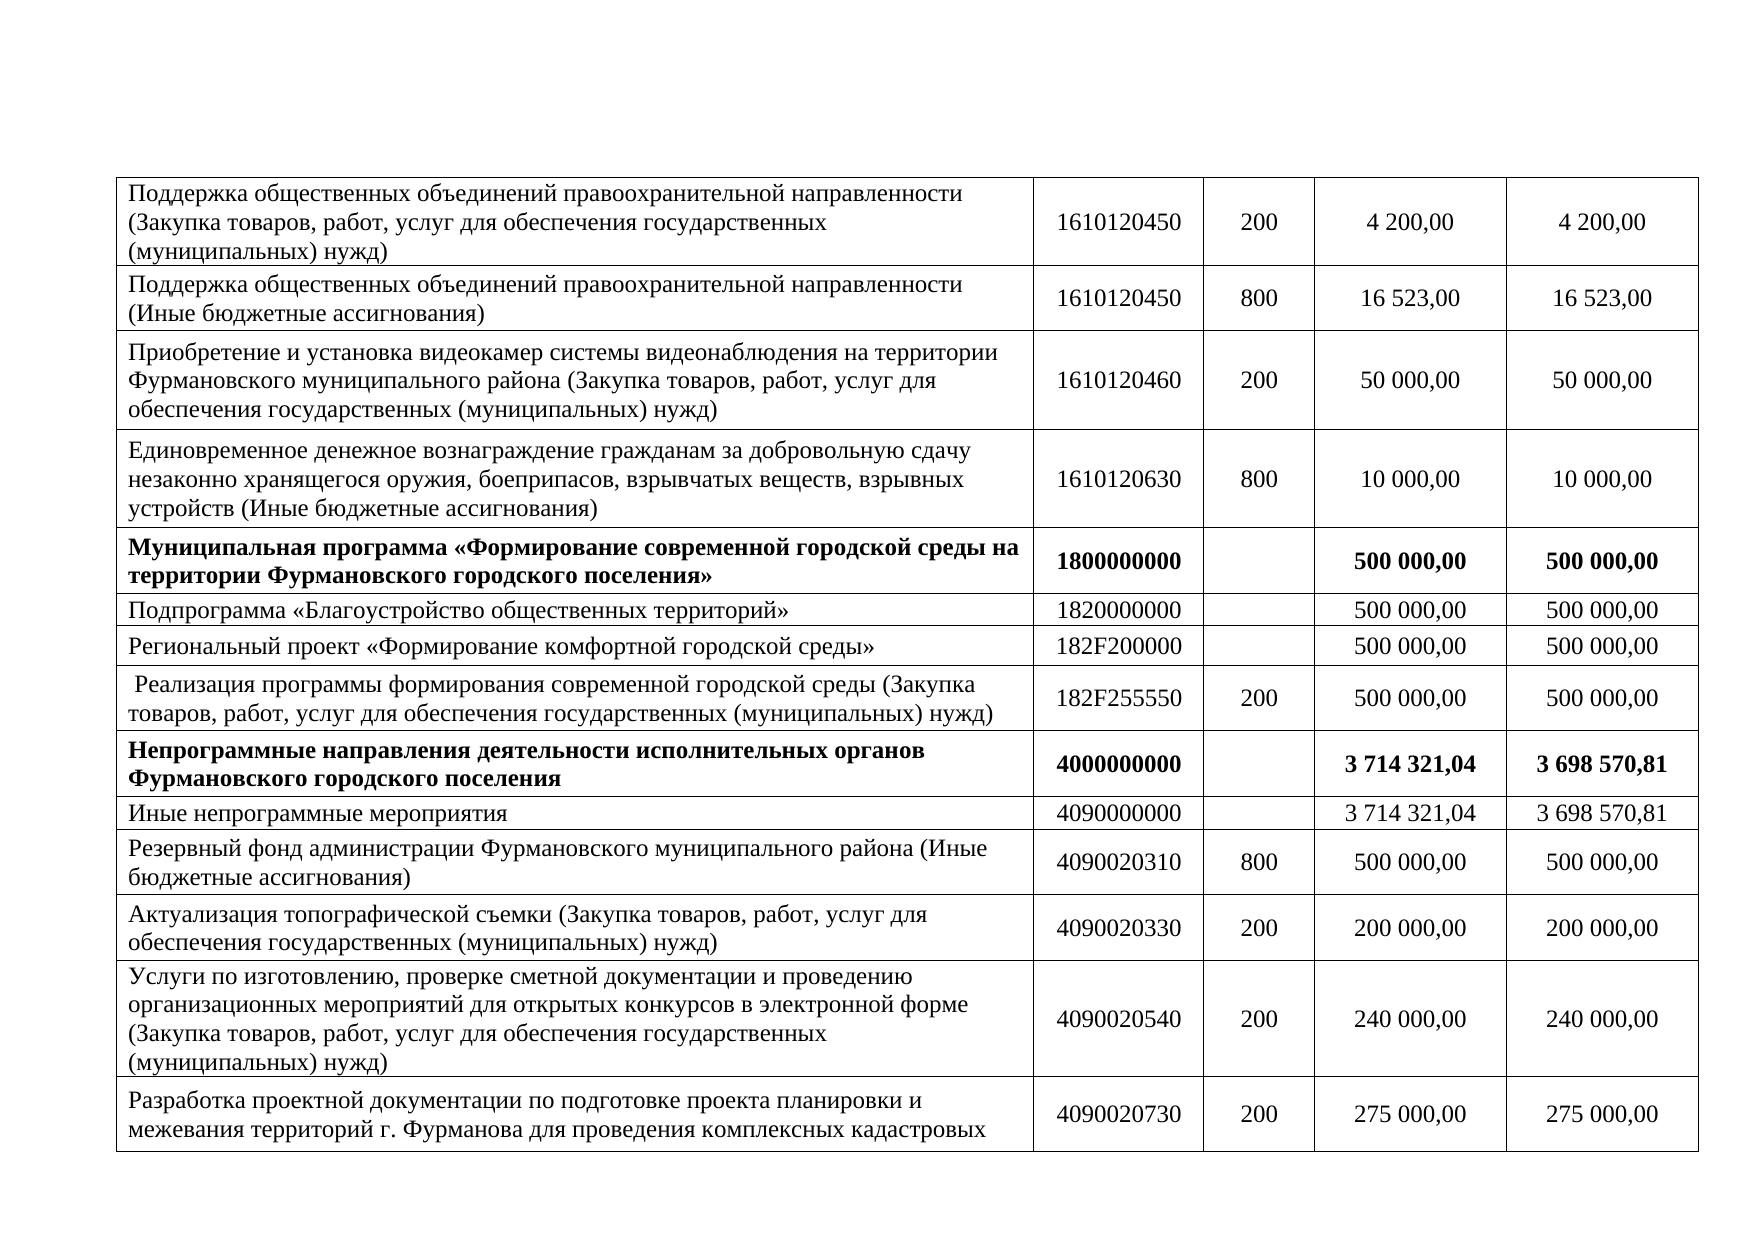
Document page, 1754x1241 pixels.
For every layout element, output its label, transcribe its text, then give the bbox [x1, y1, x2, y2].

table_cell 500 000,00 [1507, 666, 1698, 730]
table_cell 1610120460 [1034, 331, 1203, 428]
table_cell 1800000000 [1034, 528, 1203, 593]
table_cell 3 714 321,04 [1315, 797, 1506, 828]
table_cell 500 000,00 [1315, 830, 1506, 894]
table_cell Непрограммные направления деятельности исполнительных органов Фурмановского городского поселения [117, 731, 1033, 796]
table_cell Актуализация топографической съемки (Закупка товаров, работ, услуг для обеспечения государственных (муниципальных) нужд) [117, 895, 1033, 960]
table_cell 4090000000 [1034, 797, 1203, 828]
table_cell [1204, 626, 1314, 664]
table_cell 4000000000 [1034, 731, 1203, 796]
table_cell 182F255550 [1034, 666, 1203, 730]
table_cell Резервный фонд администрации Фурмановского муниципального района (Иные бюджетные ассигнования) [117, 830, 1033, 894]
table_cell 4090020330 [1034, 895, 1203, 960]
table_cell 800 [1204, 430, 1314, 527]
table_cell Подпрограмма «Благоустройство общественных территорий» [117, 594, 1033, 625]
table_cell 240 000,00 [1507, 961, 1698, 1076]
table_cell 50 000,00 [1507, 331, 1698, 428]
table_cell 500 000,00 [1507, 594, 1698, 625]
table_cell 275 000,00 [1507, 1077, 1698, 1151]
table_cell Иные непрограммные мероприятия [117, 797, 1033, 828]
table_cell 200 [1204, 331, 1314, 428]
table_cell 3 698 570,81 [1507, 731, 1698, 796]
table_cell [1204, 594, 1314, 625]
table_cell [117, 1077, 1033, 1151]
table_cell 10 000,00 [1507, 430, 1698, 527]
table_cell 500 000,00 [1507, 528, 1698, 593]
table_cell 500 000,00 [1315, 626, 1506, 664]
table_cell 200 [1204, 961, 1314, 1076]
table_cell 240 000,00 [1315, 961, 1506, 1076]
table_cell 500 000,00 [1507, 626, 1698, 664]
table_cell 1610120450 [1034, 266, 1203, 330]
table_cell 800 [1204, 266, 1314, 330]
table_cell 800 [1204, 830, 1314, 894]
table_cell 182F200000 [1034, 626, 1203, 664]
table_cell 275 000,00 [1315, 1077, 1506, 1151]
table_cell Услуги по изготовлению, проверке сметной документации и проведению организационных мероприятий для открытых конкурсов в электронной форме (Закупка товаров, работ, услуг для обеспечения государственных (муниципальных) нужд) [117, 961, 1033, 1076]
table_cell Региональный проект «Формирование комфортной городской среды» [117, 626, 1033, 664]
table_cell 4 200,00 [1315, 178, 1506, 264]
table_cell Единовременное денежное вознаграждение гражданам за добровольную сдачу незаконно хранящегося оружия, боеприпасов, взрывчатых веществ, взрывных устройств (Иные бюджетные ассигнования) [117, 430, 1033, 527]
table_cell 4090020730 [1034, 1077, 1203, 1151]
table_cell 1610120630 [1034, 430, 1203, 527]
table_cell 1610120450 [1034, 178, 1203, 264]
table_cell 500 000,00 [1315, 666, 1506, 730]
table_cell Поддержка общественных объединений правоохранительной направленности (Иные бюджетные ассигнования) [117, 266, 1033, 330]
table_cell 500 000,00 [1315, 594, 1506, 625]
table_cell 200 000,00 [1507, 895, 1698, 960]
table_cell 4 200,00 [1507, 178, 1698, 264]
table_cell 10 000,00 [1315, 430, 1506, 527]
table_cell 16 523,00 [1315, 266, 1506, 330]
table_cell Муниципальная программа «Формирование современной городской среды на территории Фурмановского городского поселения» [117, 528, 1033, 593]
table_cell Поддержка общественных объединений правоохранительной направленности (Закупка товаров, работ, услуг для обеспечения государственных (муниципальных) нужд) [117, 178, 1033, 264]
table_cell 200 000,00 [1315, 895, 1506, 960]
table_cell 500 000,00 [1315, 528, 1506, 593]
table_cell 200 [1204, 895, 1314, 960]
table_cell 200 [1204, 1077, 1314, 1151]
table_cell 1820000000 [1034, 594, 1203, 625]
table_cell 3 714 321,04 [1315, 731, 1506, 796]
table_cell Приобретение и установка видеокамер системы видеонаблюдения на территории Фурмановского муниципального района (Закупка товаров, работ, услуг для обеспечения государственных (муниципальных) нужд) [117, 331, 1033, 428]
table_cell [1204, 528, 1314, 593]
table_cell 200 [1204, 666, 1314, 730]
table_cell 500 000,00 [1507, 830, 1698, 894]
table_cell Реализация программы формирования современной городской среды (Закупка товаров, работ, услуг для обеспечения государственных (муниципальных) нужд) [117, 666, 1033, 730]
table_cell [1204, 731, 1314, 796]
table_cell 3 698 570,81 [1507, 797, 1698, 828]
table_cell 16 523,00 [1507, 266, 1698, 330]
table_cell 50 000,00 [1315, 331, 1506, 428]
table_cell 4090020310 [1034, 830, 1203, 894]
table_cell [1204, 797, 1314, 828]
table_cell 200 [1204, 178, 1314, 264]
table_cell 4090020540 [1034, 961, 1203, 1076]
